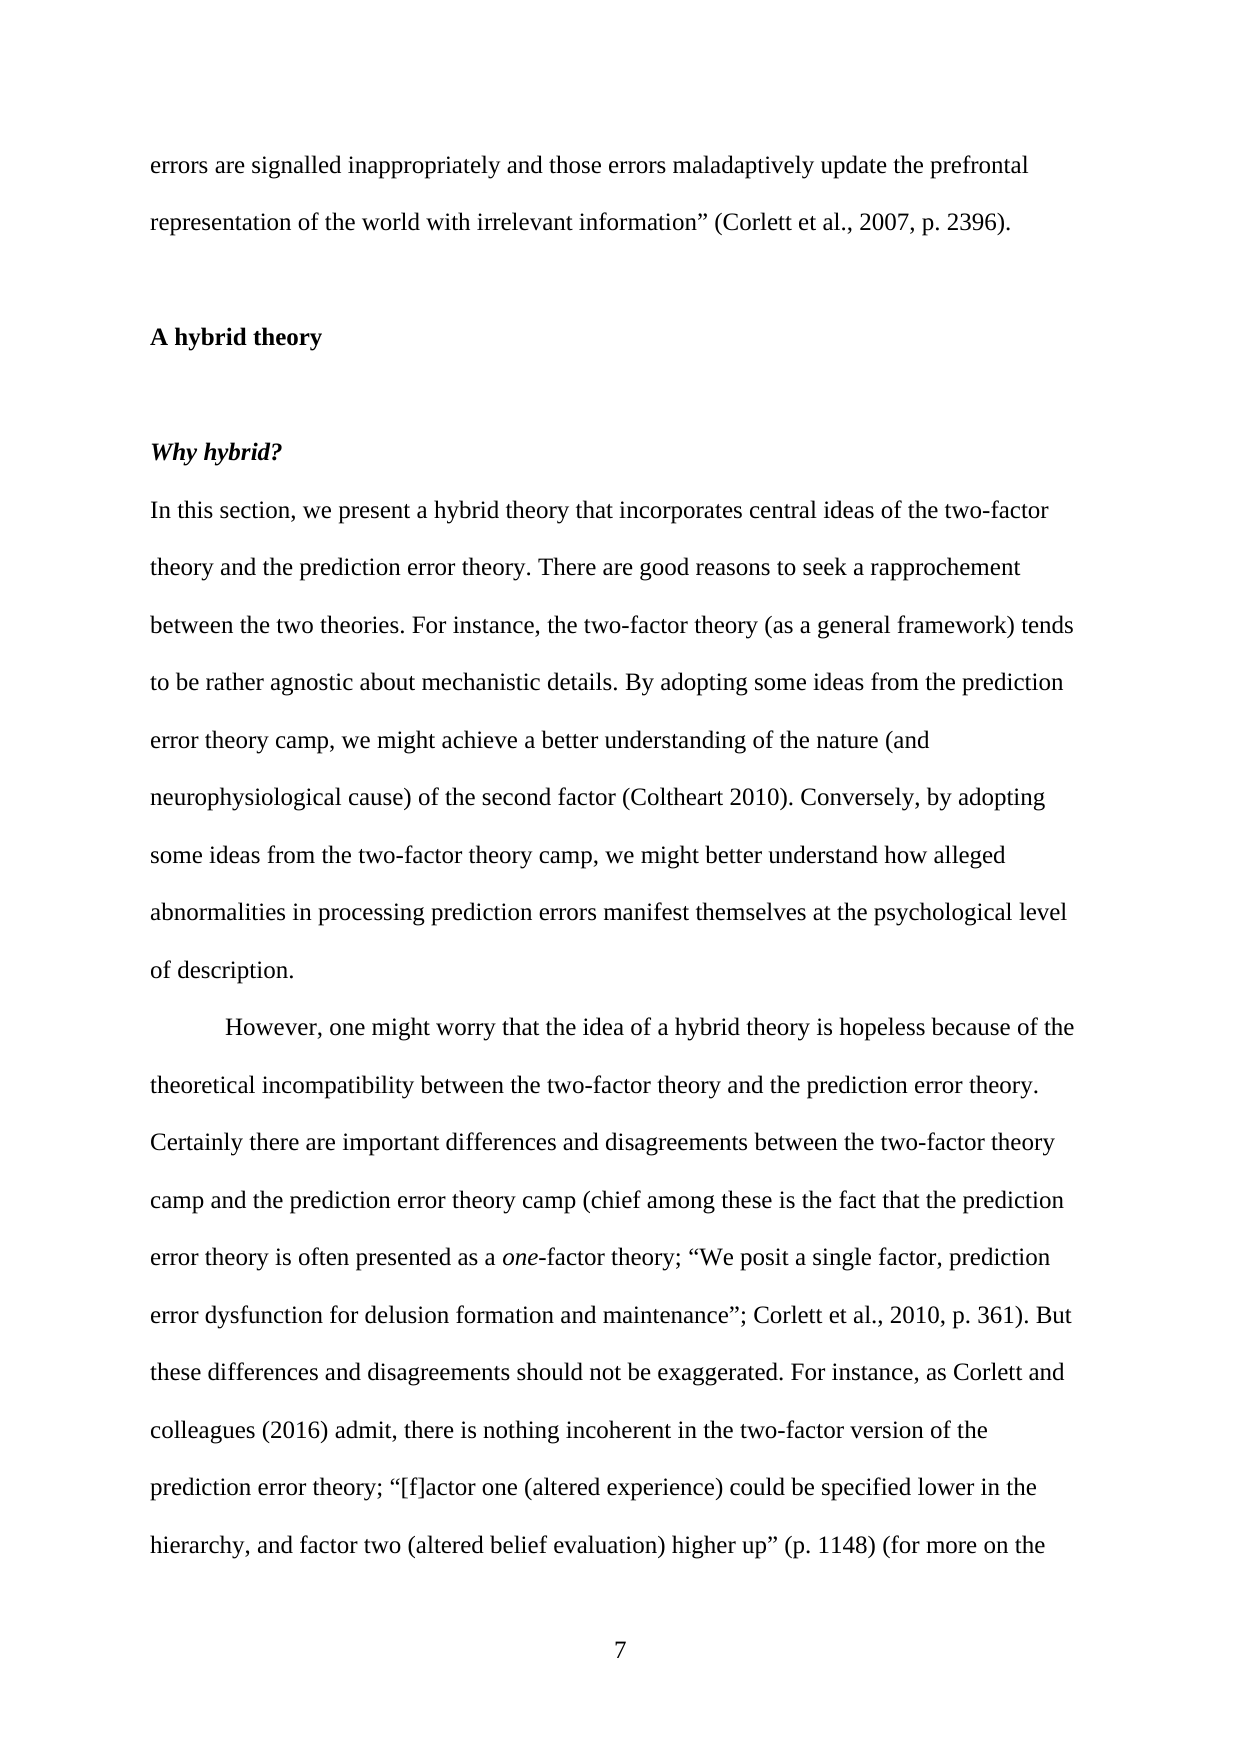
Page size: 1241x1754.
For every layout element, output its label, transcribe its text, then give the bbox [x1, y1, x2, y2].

text In this section, we present a hybrid theory that incorporates central ideas of the two-factor theory and the prediction error theory. There are good reasons to seek a rapprochement between the two theories. For instance, the two-factor theory (as a general framework) tends to be rather agnostic about mechanistic details. By adopting some ideas from the prediction error theory camp, we might achieve a better understanding of the nature (and neurophysiological cause) of the second factor (Coltheart 2010). Conversely, by adopting some ideas from the two-factor theory camp, we might better understand how alleged abnormalities in processing prediction errors manifest themselves at the psychological level of description. [150, 495, 1090, 984]
subtitle A hybrid theory [150, 322, 1090, 351]
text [150, 150, 1090, 236]
text Why hybrid? [150, 437, 1090, 466]
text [150, 1012, 1090, 1559]
